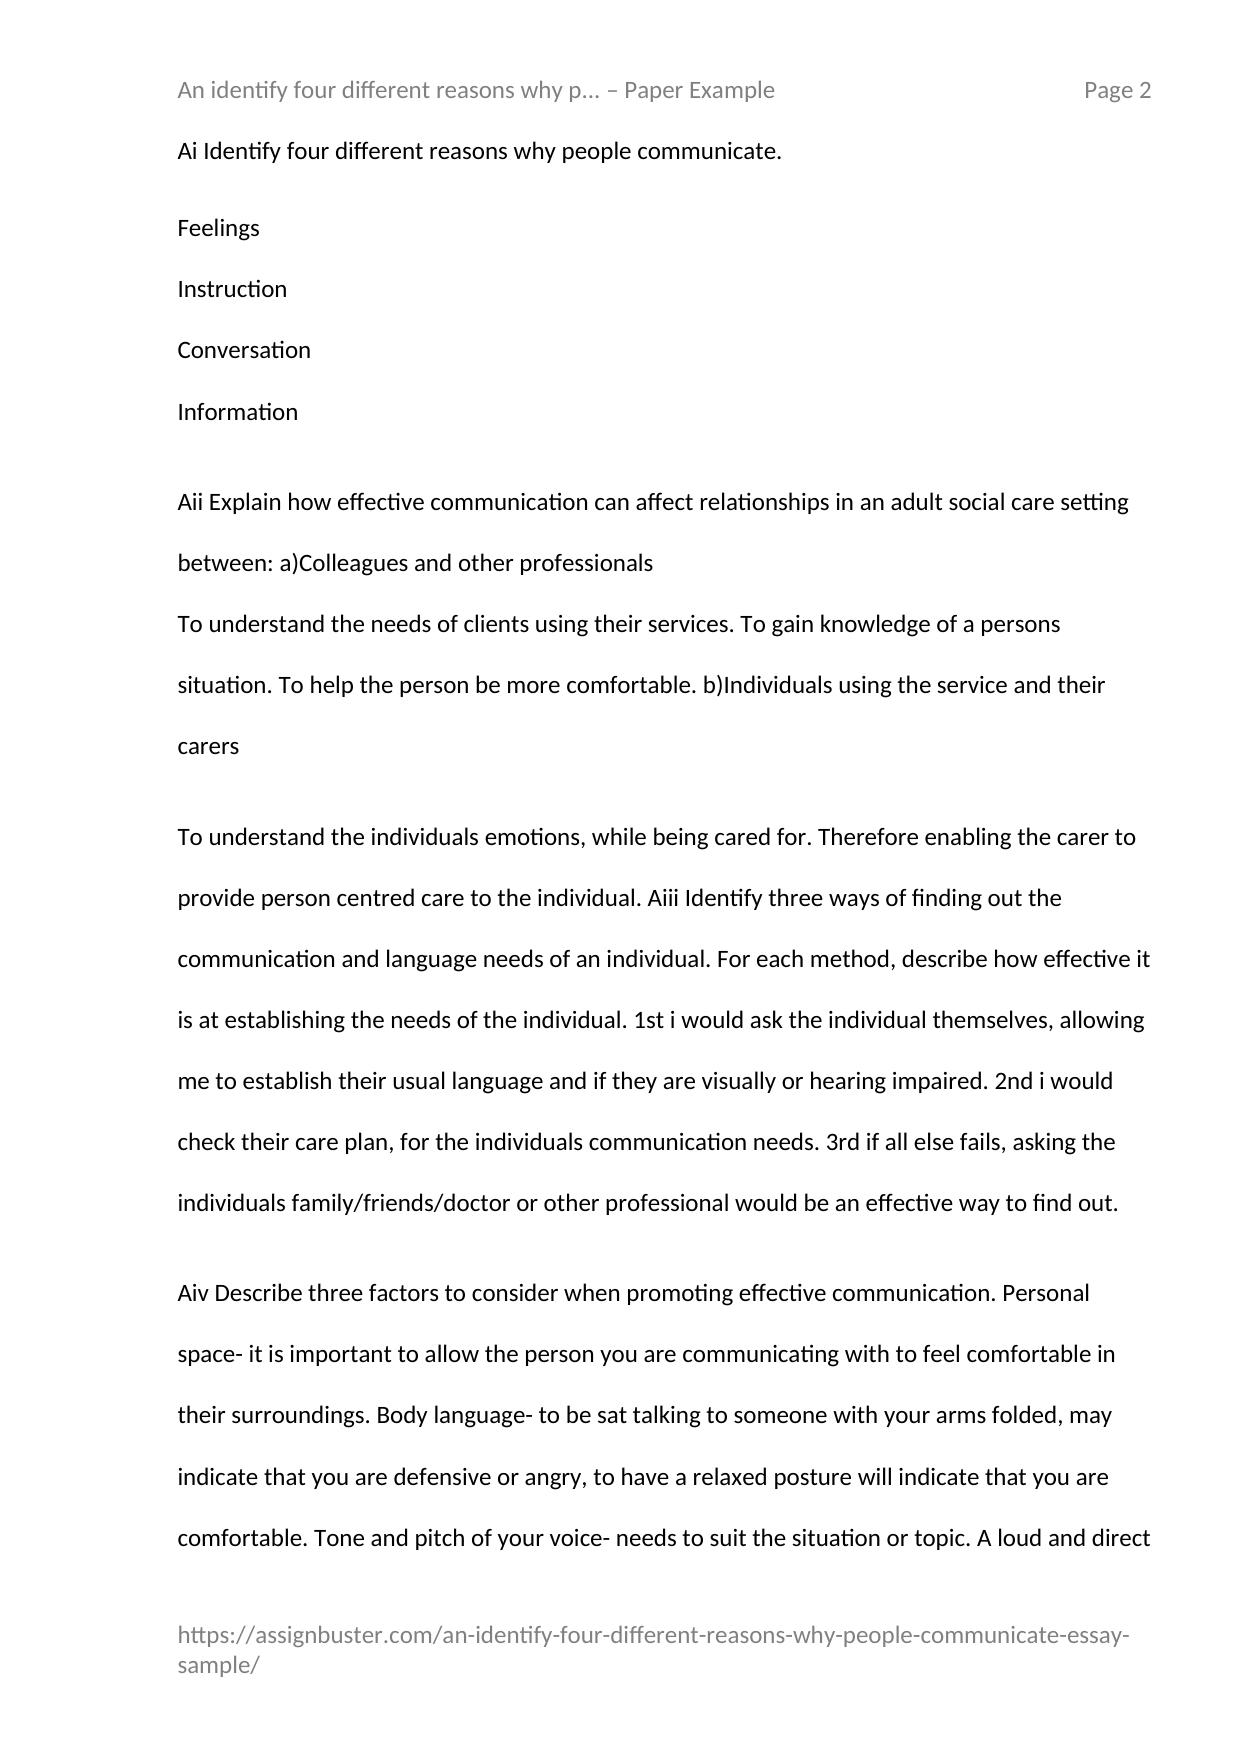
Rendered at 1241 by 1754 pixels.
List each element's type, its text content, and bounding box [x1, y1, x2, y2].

text Aii Explain how effective communication can affect relationships in an adult social care setting between: a)Colleagues and other professionals To understand the needs of clients using their services. To gain knowledge of a persons situation. To help the person be more comfortable. b)Individuals using the service and their carers [177, 486, 1152, 761]
text Feelings Instruction Conversation Information [177, 212, 1152, 426]
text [177, 1278, 1152, 1552]
text Ai Identify four different reasons why people communicate. [177, 135, 1152, 165]
text To understand the individuals emotions, while being cared for. Therefore enabling the carer to provide person centred care to the individual. Aiii Identify three ways of finding out the communication and language needs of an individual. For each method, describe how effective it is at establishing the needs of the individual. 1st i would ask the individual themselves, allowing me to establish their usual language and if they are visually or hearing impaired. 2nd i would check their care plan, for the individuals communication needs. 3rd if all else fails, asking the individuals family/friends/doctor or other professional would be an effective way to find out. [177, 821, 1152, 1218]
